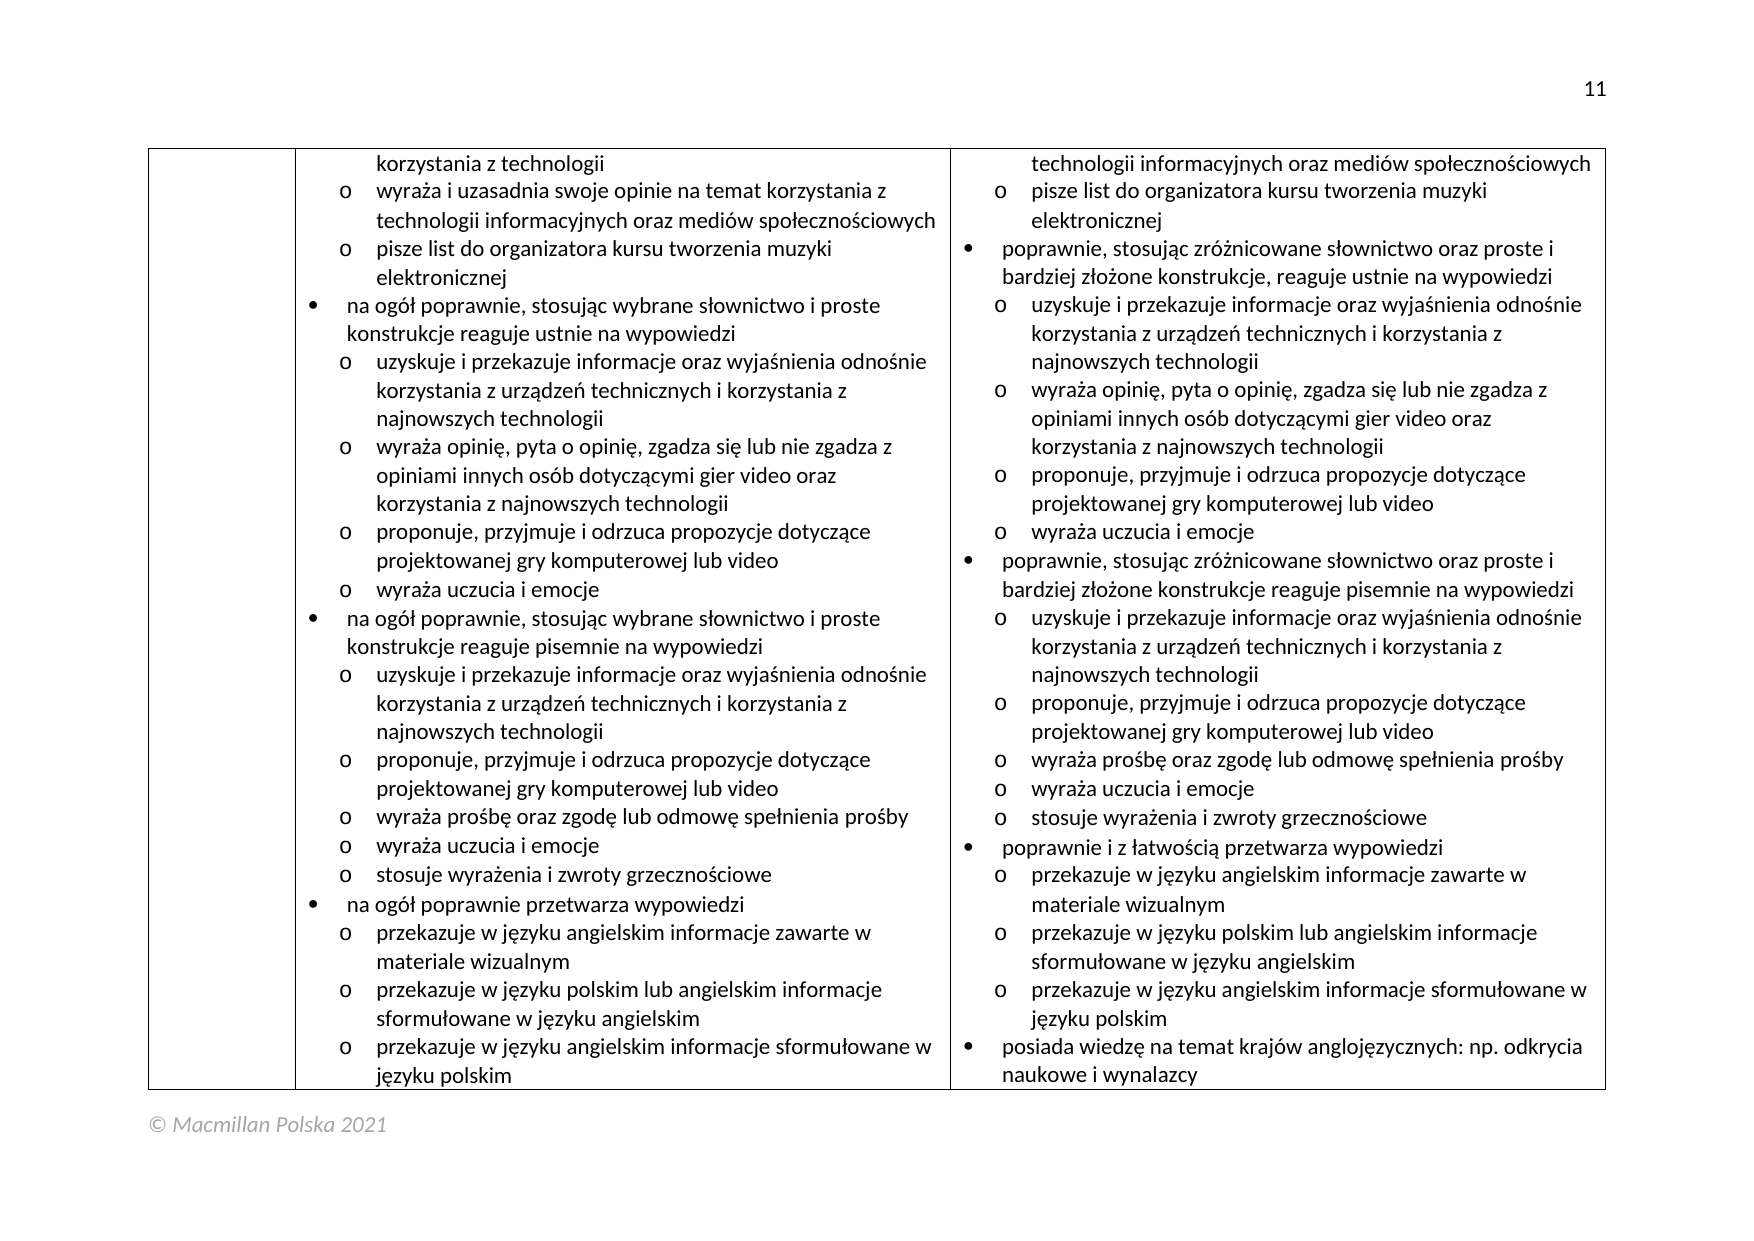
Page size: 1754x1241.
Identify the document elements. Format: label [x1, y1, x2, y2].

table_cell [951, 149, 1605, 1089]
table_cell [296, 149, 950, 1089]
table_cell [149, 149, 295, 1089]
